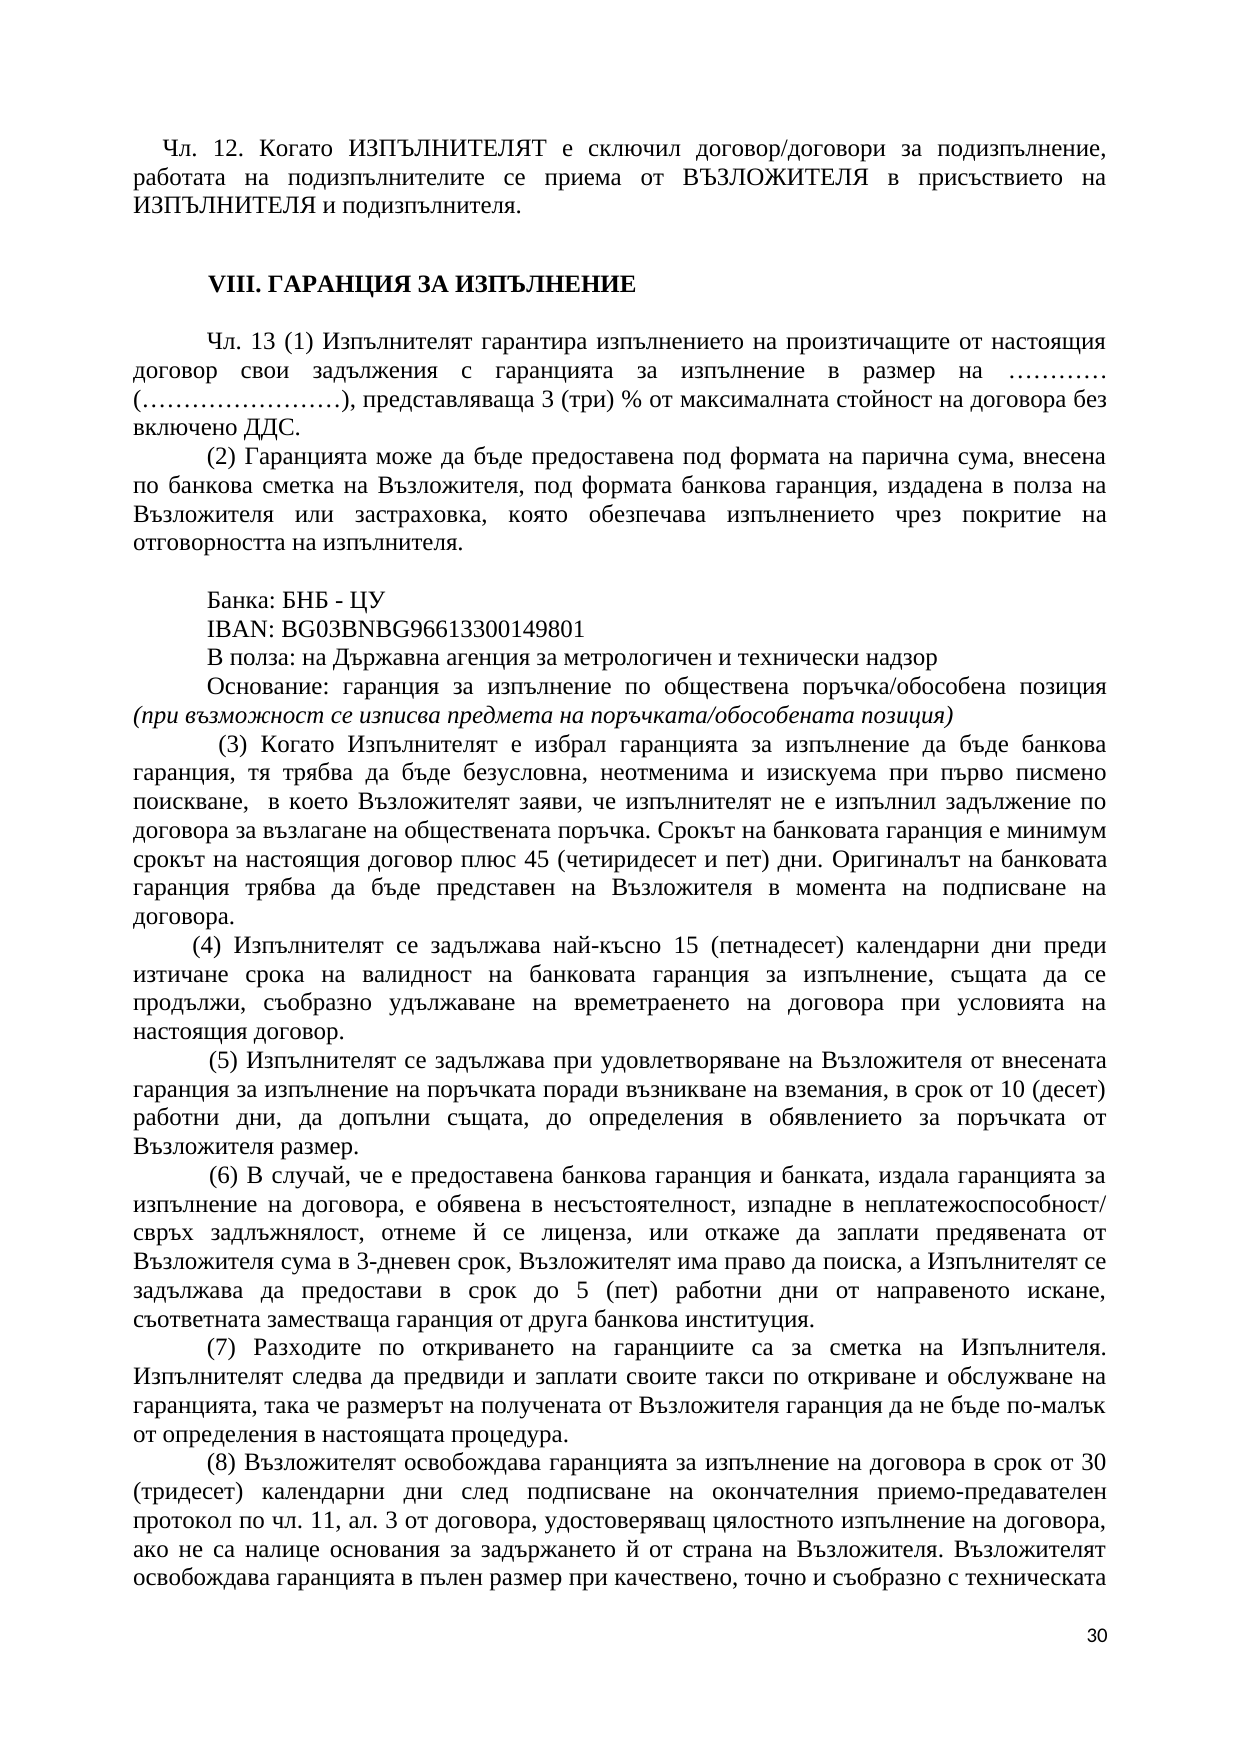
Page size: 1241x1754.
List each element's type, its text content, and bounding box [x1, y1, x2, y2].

text (4) Изпълнителят се задължава най-късно 15 (петнадесет) календарни дни преди изтичане срока на валидност на банковата гаранция за изпълнение, същата да се продължи, съобразно удължаване на времетраенето на договора при условията на настоящия договор. [133, 930, 1107, 1045]
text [133, 1447, 1107, 1591]
text В полза: на Държавна агенция за метрологичен и технически надзор [133, 642, 1107, 671]
text (2) Гаранцията може да бъде предоставена под формата на парична сума, внесена по банкова сметка на Възложителя, под формата банкова гаранция, издадена в полза на Възложителя или застраховка, която обезпечава изпълнението чрез покритие на отговорността на изпълнителя. [133, 441, 1107, 556]
text Основание: гаранция за изпълнение по обществена поръчка/обособена позиция (при възможност се изписва предмета на поръчката/обособената позиция) [133, 671, 1107, 729]
text Чл. 12. Когато ИЗПЪЛНИТЕЛЯТ е сключил договор/договори за подизпълнение, работата на подизпълнителите се приема от ВЪЗЛОЖИТЕЛЯ в присъствието на ИЗПЪЛНИТЕЛЯ и подизпълнителя. [133, 133, 1107, 219]
text VІІІ. ГАРАНЦИЯ ЗА ИЗПЪЛНЕНИЕ [133, 269, 1107, 297]
text Банка: БНБ - ЦУ [133, 585, 1107, 614]
text (5) Изпълнителят се задължава при удовлетворяване на Възложителя от внесената гаранция за изпълнение на поръчката поради възникване на вземания, в срок от 10 (десет) работни дни, да допълни същата, до определения в обявлението за поръчката от Възложителя размер. [133, 1045, 1107, 1160]
text (3) Когато Изпълнителят е избрал гаранцията за изпълнение да бъде банкова гаранция, тя трябва да бъде безусловна, неотменима и изискуема при първо писмено поискване, в което Възложителят заяви, че изпълнителят не е изпълнил задължение по договора за възлагане на обществената поръчка. Срокът на банковата гаранция е минимум срокът на настоящия договор плюс 45 (четиридесет и пет) дни. Оригиналът на банковата гаранция трябва да бъде представен на Възложителя в момента на подписване на договора. [133, 729, 1107, 930]
text IBAN: ВG03BNBG96613300149801 [133, 614, 1107, 642]
text (7) Разходите по откриването на гаранциите са за сметка на Изпълнителя. Изпълнителят следва да предвиди и заплати своите такси по откриване и обслужване на гаранцията, така че размерът на получената от Възложителя гаранция да не бъде по-малък от определения в настоящата процедура. [133, 1332, 1107, 1447]
text (6) В случай, че е предоставена банкова гаранция и банката, издала гаранцията за изпълнение на договора, е обявена в несъстоятелност, изпадне в неплатежоспособност/ свръх задлъжнялост, отнеме й се лиценза, или откаже да заплати предявената от Възложителя сума в 3-дневен срок, Възложителят има право да поиска, а Изпълнителят се задължава да предостави в срок до 5 (пет) работни дни от направеното искане, съответната заместваща гаранция от друга банкова институция. [133, 1160, 1107, 1332]
text Чл. 13 (1) Изпълнителят гарантира изпълнението на произтичащите от настоящия договор свои задължения с гаранцията за изпълнение в размер на ………… (……………………), представляваща 3 (три) % от максималната стойност на договора без включено ДДС. [133, 326, 1107, 441]
